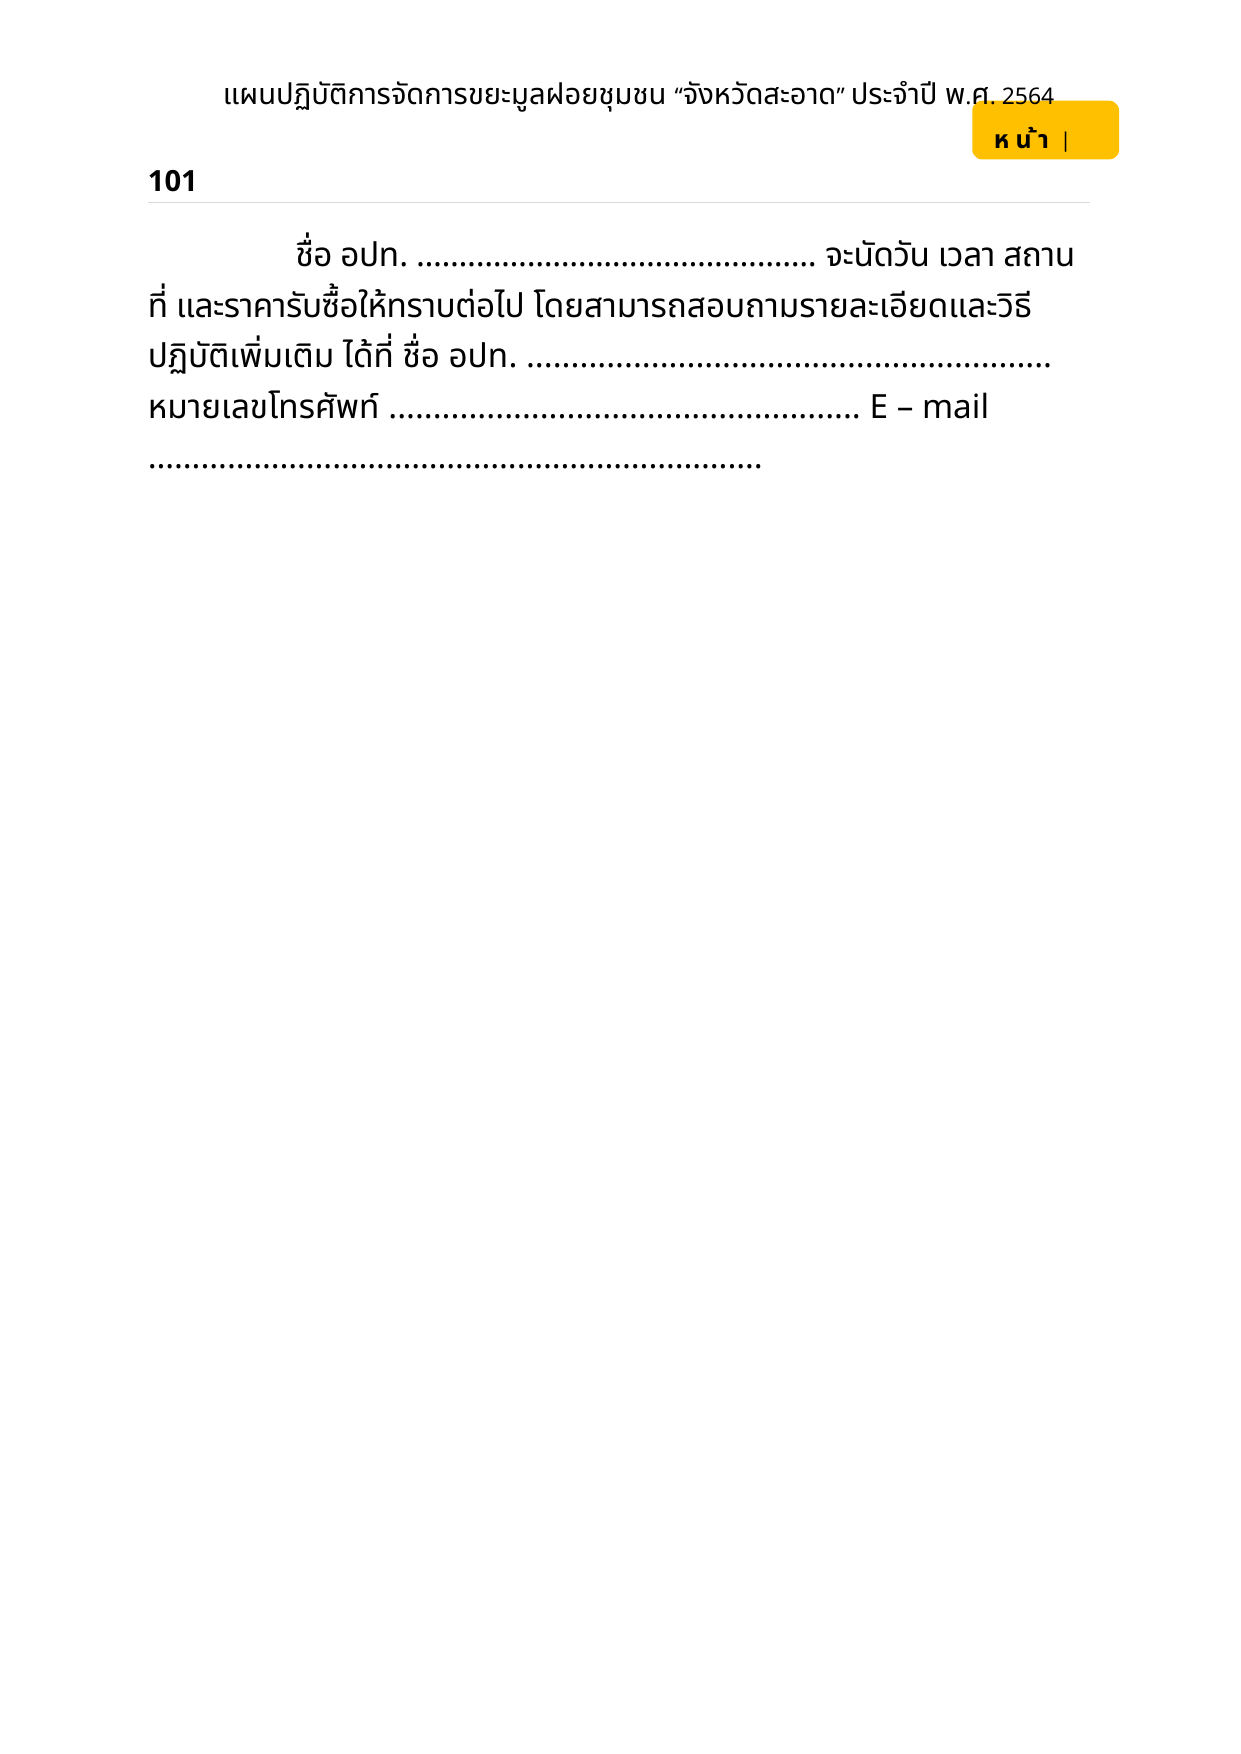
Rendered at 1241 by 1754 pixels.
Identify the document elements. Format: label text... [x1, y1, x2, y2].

text ชื่อ อปท. ............................................... จะนัดวัน เวลา สถานที่ และราคารับซื้อให้ทราบต่อไป โดยสามารถสอบถามรายละเอียดและวิธีปฏิบัติเพิ่มเติม ได้ที่ ชื่อ อปท. ........................................................... หมายเลขโทรศัพท์ ..................................................... E – mail ……………………………………………………………. [148, 231, 1090, 479]
